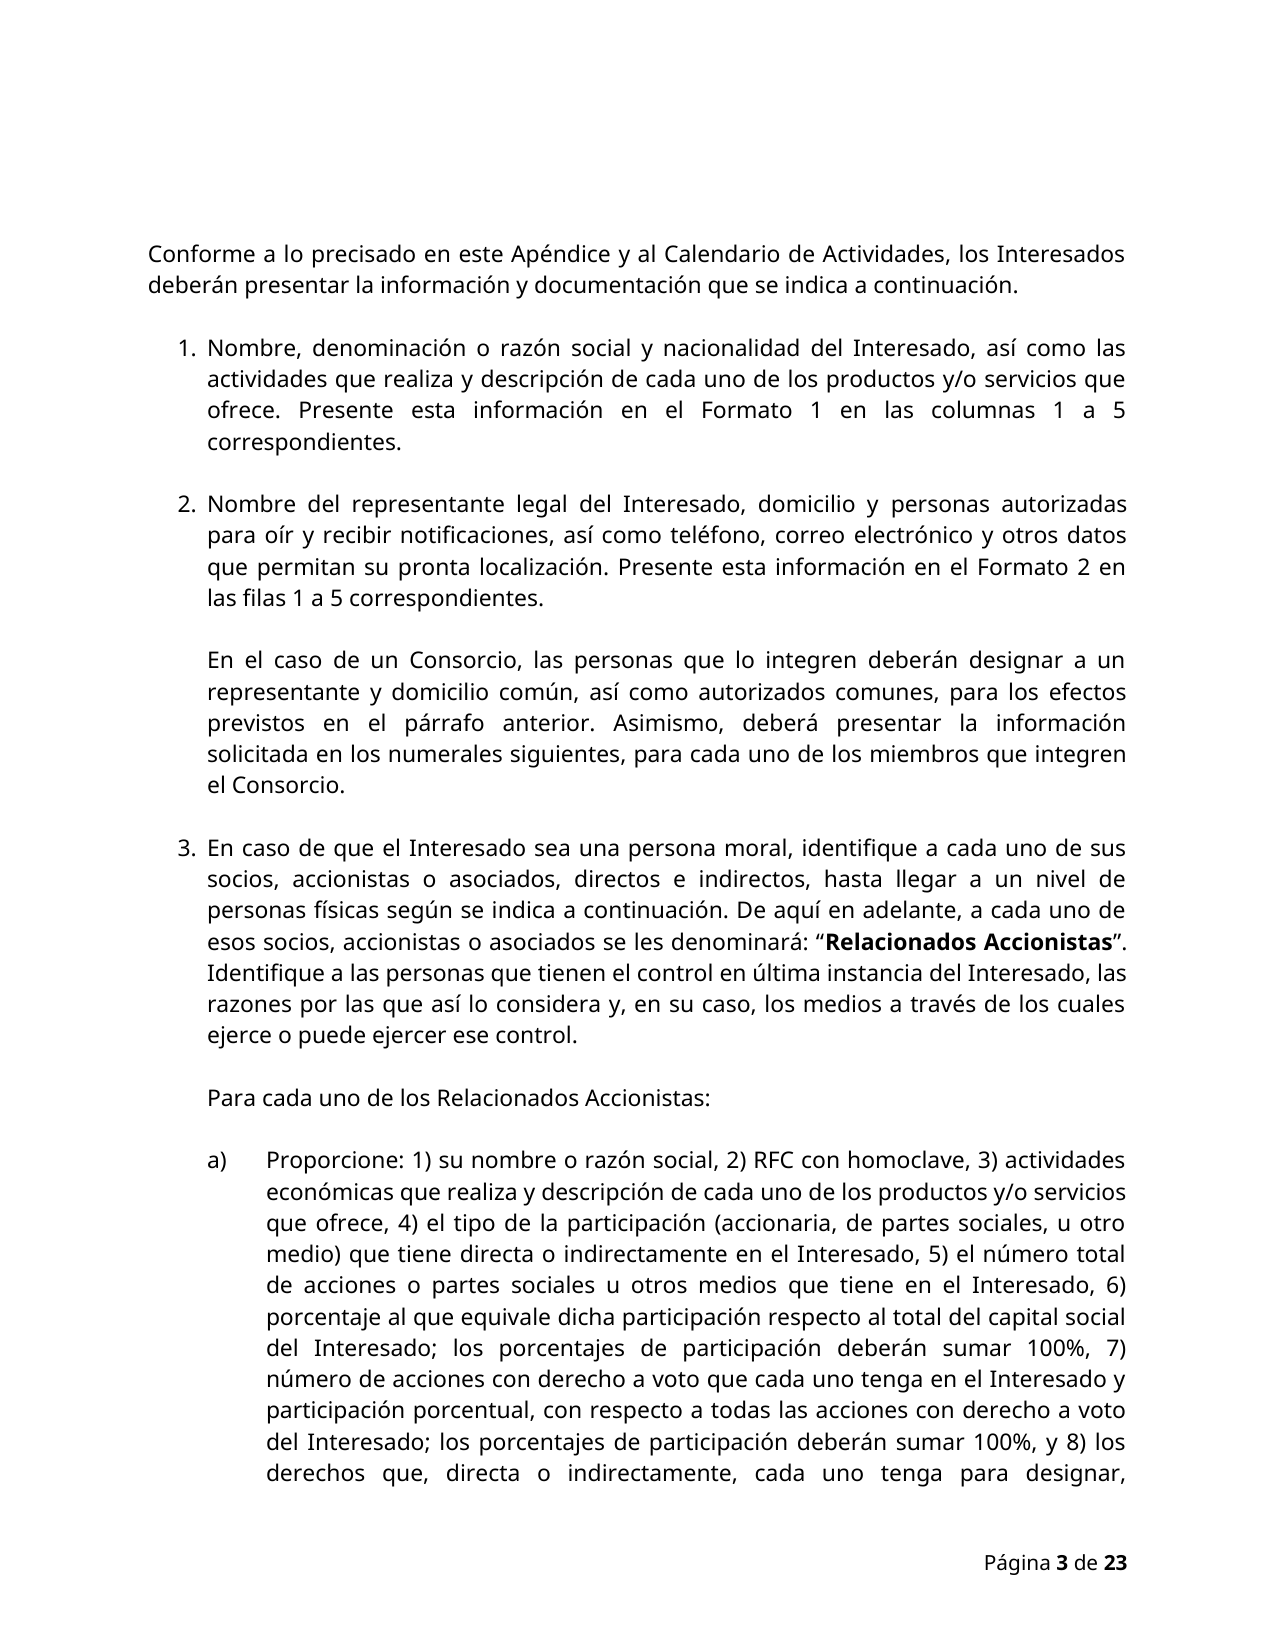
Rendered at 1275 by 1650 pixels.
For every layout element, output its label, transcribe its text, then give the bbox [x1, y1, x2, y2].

list En caso de que el Interesado sea una persona moral, identifique a cada uno de sus socios, accionistas o asociados, directos e indirectos, hasta llegar a un nivel de personas físicas según se indica a continuación. De aquí en adelante, a cada uno de esos socios, accionistas o asociados se les denominará: “Relacionados Accionistas”. Identifique a las personas que tienen el control en última instancia del Interesado, las razones por las que así lo considera y, en su caso, los medios a través de los cuales ejerce o puede ejercer ese control. [177, 832, 1127, 1051]
list En el caso de un Consorcio, las personas que lo integren deberán designar a un representante y domicilio común, así como autorizados comunes, para los efectos previstos en el párrafo anterior. Asimismo, deberá presentar la información solicitada en los numerales siguientes, para cada uno de los miembros que integren el Consorcio. [207, 644, 1127, 801]
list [207, 1144, 1127, 1488]
text Conforme a lo precisado en este Apéndice y al Calendario de Actividades, los Interesados deberán presentar la información y documentación que se indica a continuación. [148, 238, 1127, 301]
list Nombre, denominación o razón social y nacionalidad del Interesado, así como las actividades que realiza y descripción de cada uno de los productos y/o servicios que ofrece. Presente esta información en el Formato 1 en las columnas 1 a 5 correspondientes. [177, 332, 1127, 457]
list Para cada uno de los Relacionados Accionistas: [207, 1082, 1127, 1113]
list Nombre del representante legal del Interesado, domicilio y personas autorizadas para oír y recibir notificaciones, así como teléfono, correo electrónico y otros datos que permitan su pronta localización. Presente esta información en el Formato 2 en las filas 1 a 5 correspondientes. [177, 488, 1127, 613]
